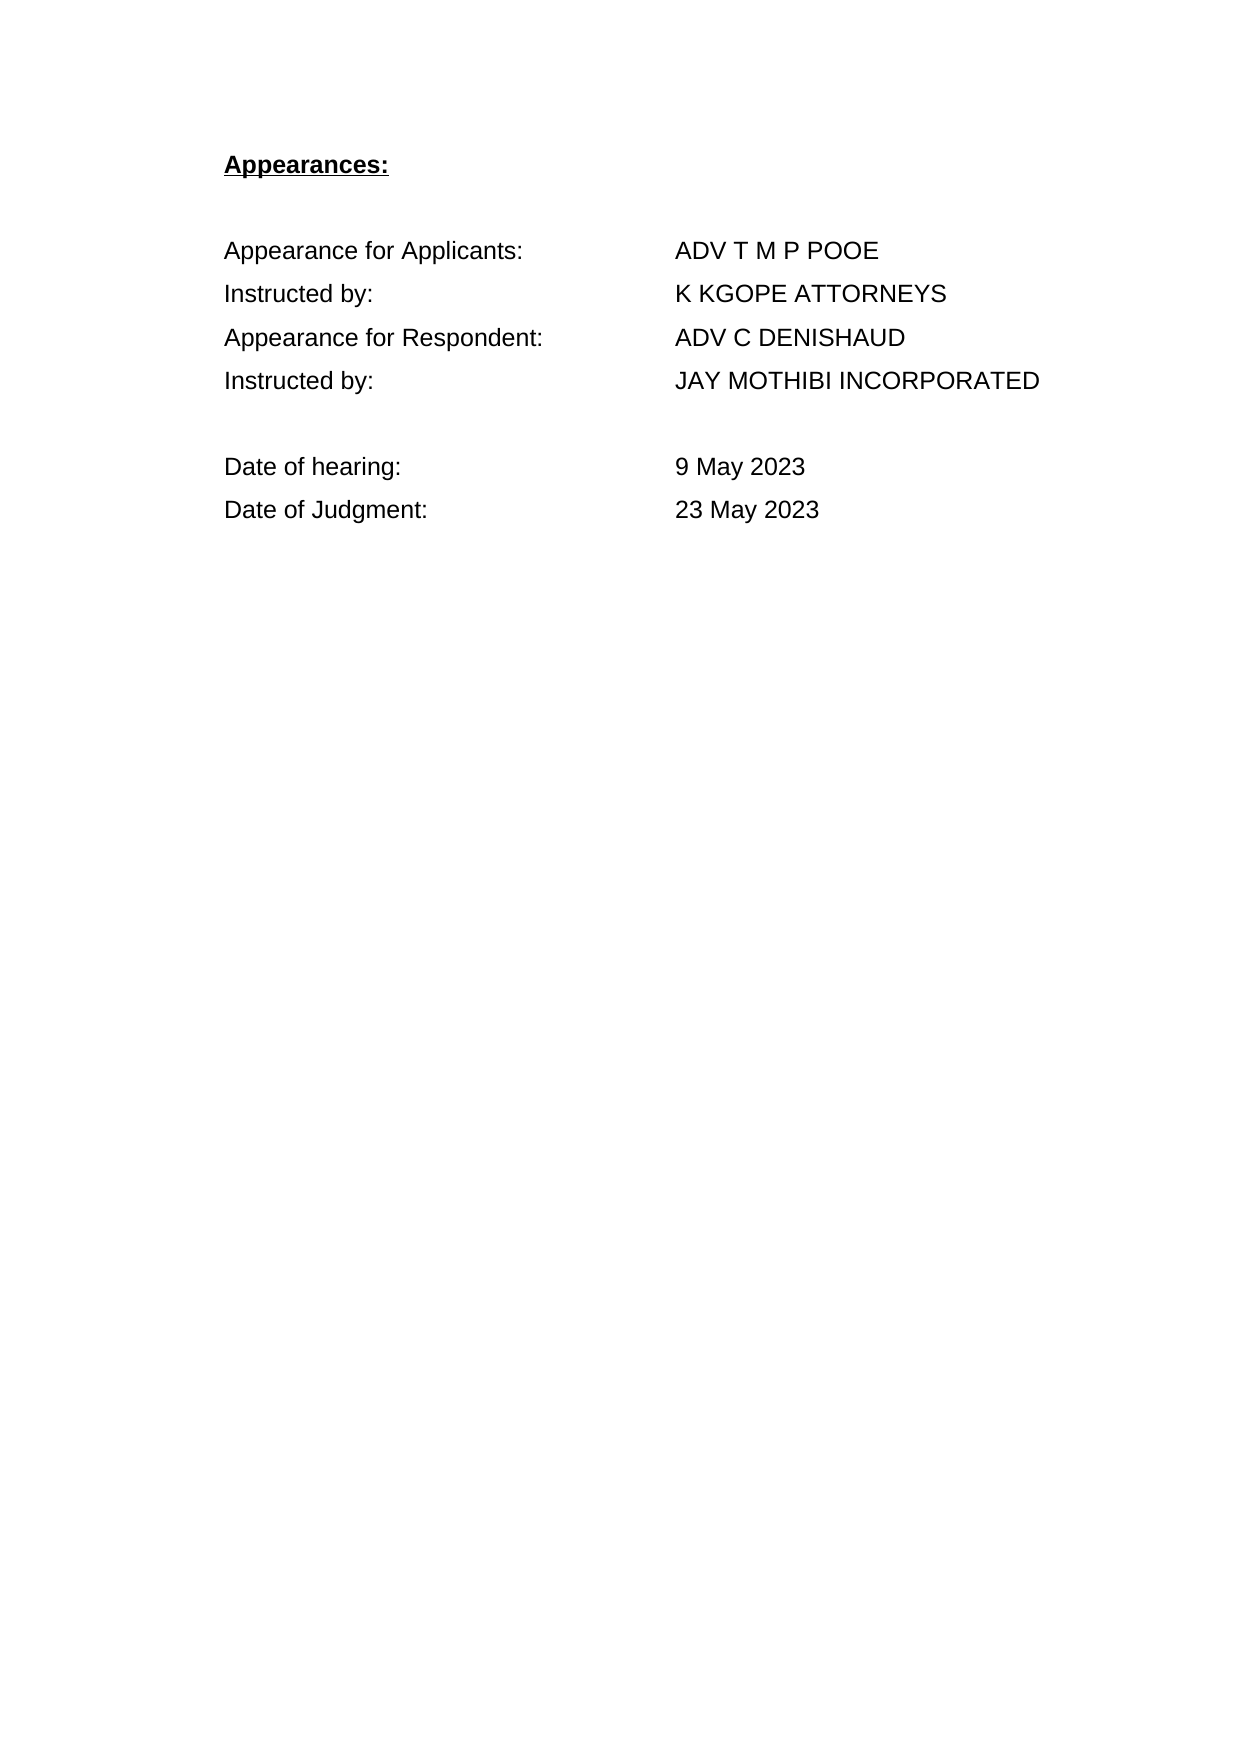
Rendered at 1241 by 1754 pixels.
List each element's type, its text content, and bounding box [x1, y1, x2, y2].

list Instructed by: K KGOPE ATTORNEYS [223, 279, 1090, 308]
list Appearances: [223, 150, 1090, 179]
list Date of Judgment: 23 May 2023 [224, 495, 1090, 524]
list Date of hearing: 9 May 2023 [224, 452, 1090, 481]
list Instructed by: JAY MOTHIBI INCORPORATED [224, 366, 1090, 394]
list Appearance for Respondent: ADV C DENISHAUD [224, 322, 1090, 351]
list Appearance for Applicants: ADV T M P POOE [223, 236, 1090, 265]
